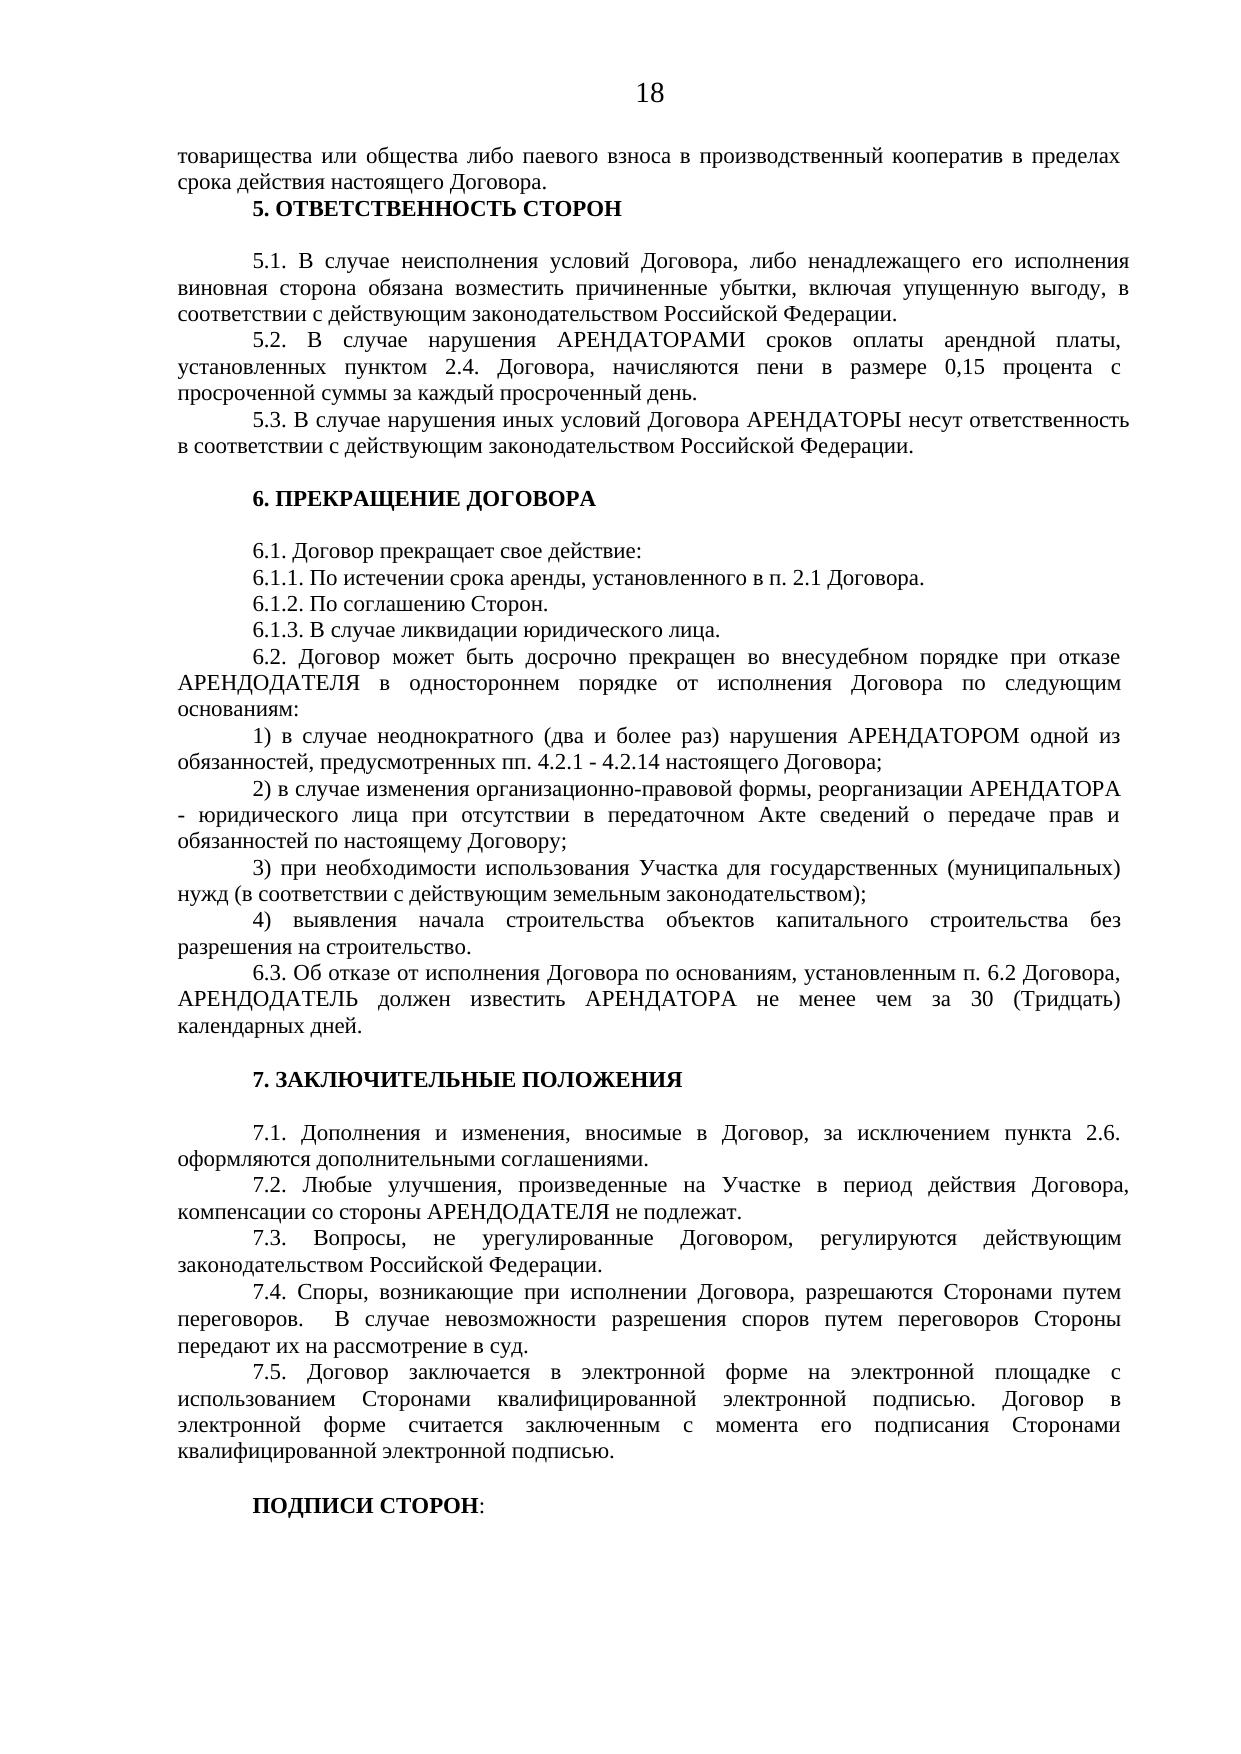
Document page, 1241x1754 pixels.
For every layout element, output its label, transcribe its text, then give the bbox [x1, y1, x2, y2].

text 7. ЗАКЛЮЧИТЕЛЬНЫЕ ПОЛОЖЕНИЯ [177, 1066, 1131, 1092]
text 6.1.1. По истечении срока аренды, установленного в п. 2.1 Договора. [177, 564, 1122, 590]
text 5.2. В случае нарушения АРЕНДАТОРАМИ сроков оплаты арендной платы, установленных пунктом 2.4. Договора, начисляются пени в размере 0,15 процента с просроченной суммы за каждый просроченный день. [177, 327, 1122, 406]
text 7.3. Вопросы, не урегулированные Договором, регулируются действующим законодательством Российской Федерации. [177, 1224, 1122, 1277]
text 3) при необходимости использования Участка для государственных (муниципальных) нужд (в соответствии с действующим земельным законодательством); [177, 854, 1122, 906]
text 7.5. Договор заключается в электронной форме на электронной площадке с использованием Сторонами квалифицированной электронной подписью. Договор в электронной форме считается заключенным с момента его подписания Сторонами квалифицированной электронной подписью. [177, 1358, 1122, 1464]
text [177, 142, 1122, 195]
text ПОДПИСИ СТОРОН: [252, 1492, 1112, 1519]
text 2) в случае изменения организационно-правовой формы, реорганизации АРЕНДАТОРА - юридического лица при отсутствии в передаточном Акте сведений о передаче прав и обязанностей по настоящему Договору; [177, 774, 1122, 854]
text 6.1.3. В случае ликвидации юридического лица. [177, 616, 1122, 643]
text 6.1.2. По соглашению Сторон. [177, 590, 1122, 616]
text 4) выявления начала строительства объектов капитального строительства без разрешения на строительство. [177, 906, 1122, 959]
text 1) в случае неоднократного (два и более раз) нарушения АРЕНДАТОРОМ одной из обязанностей, предусмотренных пп. 4.2.1 - 4.2.14 настоящего Договора; [177, 722, 1122, 774]
text 5. ОТВЕТСТВЕННОСТЬ СТОРОН [177, 195, 1131, 221]
text 7.1. Дополнения и изменения, вносимые в Договор, за исключением пункта 2.6. оформляются дополнительными соглашениями. [177, 1119, 1122, 1172]
text 7.2. Любые улучшения, произведенные на Участке в период действия Договора, компенсации со стороны АРЕНДОДАТЕЛЯ не подлежат. [177, 1172, 1131, 1224]
text 6.2. Договор может быть досрочно прекращен во внесудебном порядке при отказе АРЕНДОДАТЕЛЯ в одностороннем порядке от исполнения Договора по следующим основаниям: [177, 643, 1122, 722]
text 6.1. Договор прекращает свое действие: [177, 537, 1122, 564]
text 5.1. В случае неисполнения условий Договора, либо ненадлежащего его исполнения виновная сторона обязана возместить причиненные убытки, включая упущенную выгоду, в соответствии с действующим законодательством Российской Федерации. [177, 247, 1131, 327]
text 6.3. Об отказе от исполнения Договора по основаниям, установленным п. 6.2 Договора, АРЕНДОДАТЕЛЬ должен известить АРЕНДАТОРА не менее чем за 30 (Тридцать) календарных дней. [177, 959, 1122, 1038]
text 5.3. В случае нарушения иных условий Договора АРЕНДАТОРЫ несут ответственность в соответствии с действующим законодательством Российской Федерации. [177, 406, 1131, 458]
text 7.4. Споры, возникающие при исполнении Договора, разрешаются Сторонами путем переговоров. В случае невозможности разрешения споров путем переговоров Стороны передают их на рассмотрение в суд. [177, 1277, 1122, 1358]
text 6. ПРЕКРАЩЕНИЕ ДОГОВОРА [177, 485, 1122, 511]
